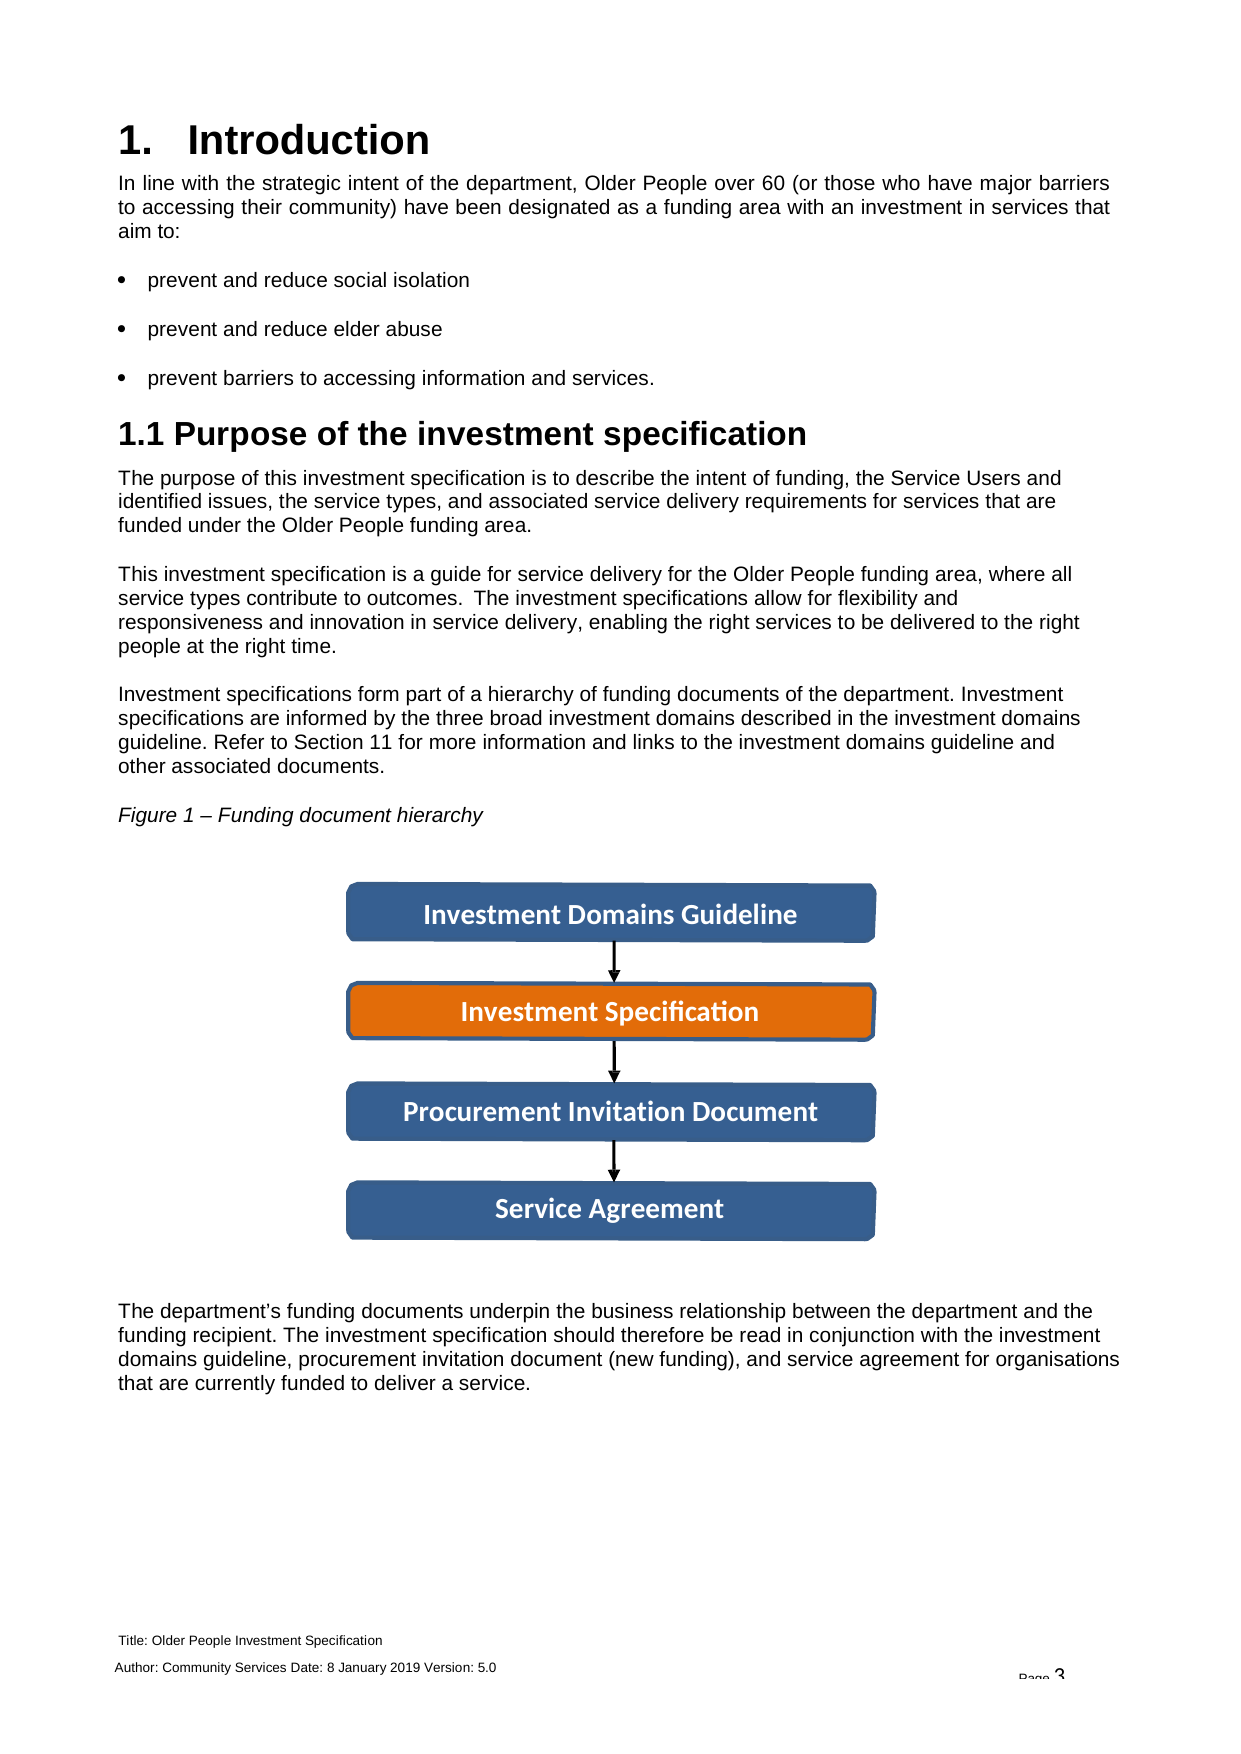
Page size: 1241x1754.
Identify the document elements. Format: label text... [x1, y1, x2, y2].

list prevent barriers to accessing information and services. [118, 366, 1132, 389]
text Procurement Invitation Document [403, 1093, 1132, 1128]
text Investment specifications form part of a hierarchy of funding documents of the department. Investment specifications are informed by the three broad investment domains described in the investment domains guideline. Refer to Section 11 for more information and links to the investment domains guideline and other associated documents. [118, 683, 1103, 778]
subtitle Investment Domains Guideline [423, 896, 1132, 931]
text The purpose of this investment specification is to describe the intent of funding, the Service Users and identified issues, the service types, and associated service delivery requirements for services that are funded under the Older People funding area. [118, 465, 1120, 537]
text The department’s funding documents underpin the business relationship between the department and the funding recipient. The investment specification should therefore be read in conjunction with the investment domains guideline, procurement invitation document (new funding), and service agreement for organisations that are currently funded to deliver a service. [118, 1299, 1132, 1395]
text Figure 1 – Funding document hierarchy [118, 802, 1132, 826]
text Investment Specification [106, 993, 1113, 1029]
list prevent and reduce elder abuse [118, 317, 1132, 341]
text This investment specification is a guide for service delivery for the Older People funding area, where all service types contribute to outcomes. The investment specifications allow for flexibility and responsiveness and innovation in service delivery, enabling the right services to be delivered to the right people at the right time. [118, 562, 1105, 658]
subtitle Introduction [118, 116, 1132, 164]
list prevent and reduce social isolation [118, 268, 1132, 292]
text In line with the strategic intent of the department, Older People over 60 (or those who have major barriers to accessing their community) have been designated as a funding area with an investment in services that aim to: [118, 171, 1110, 243]
subtitle 1.1 Purpose of the investment specification [118, 414, 1132, 453]
text Service Agreement [106, 1191, 1113, 1226]
